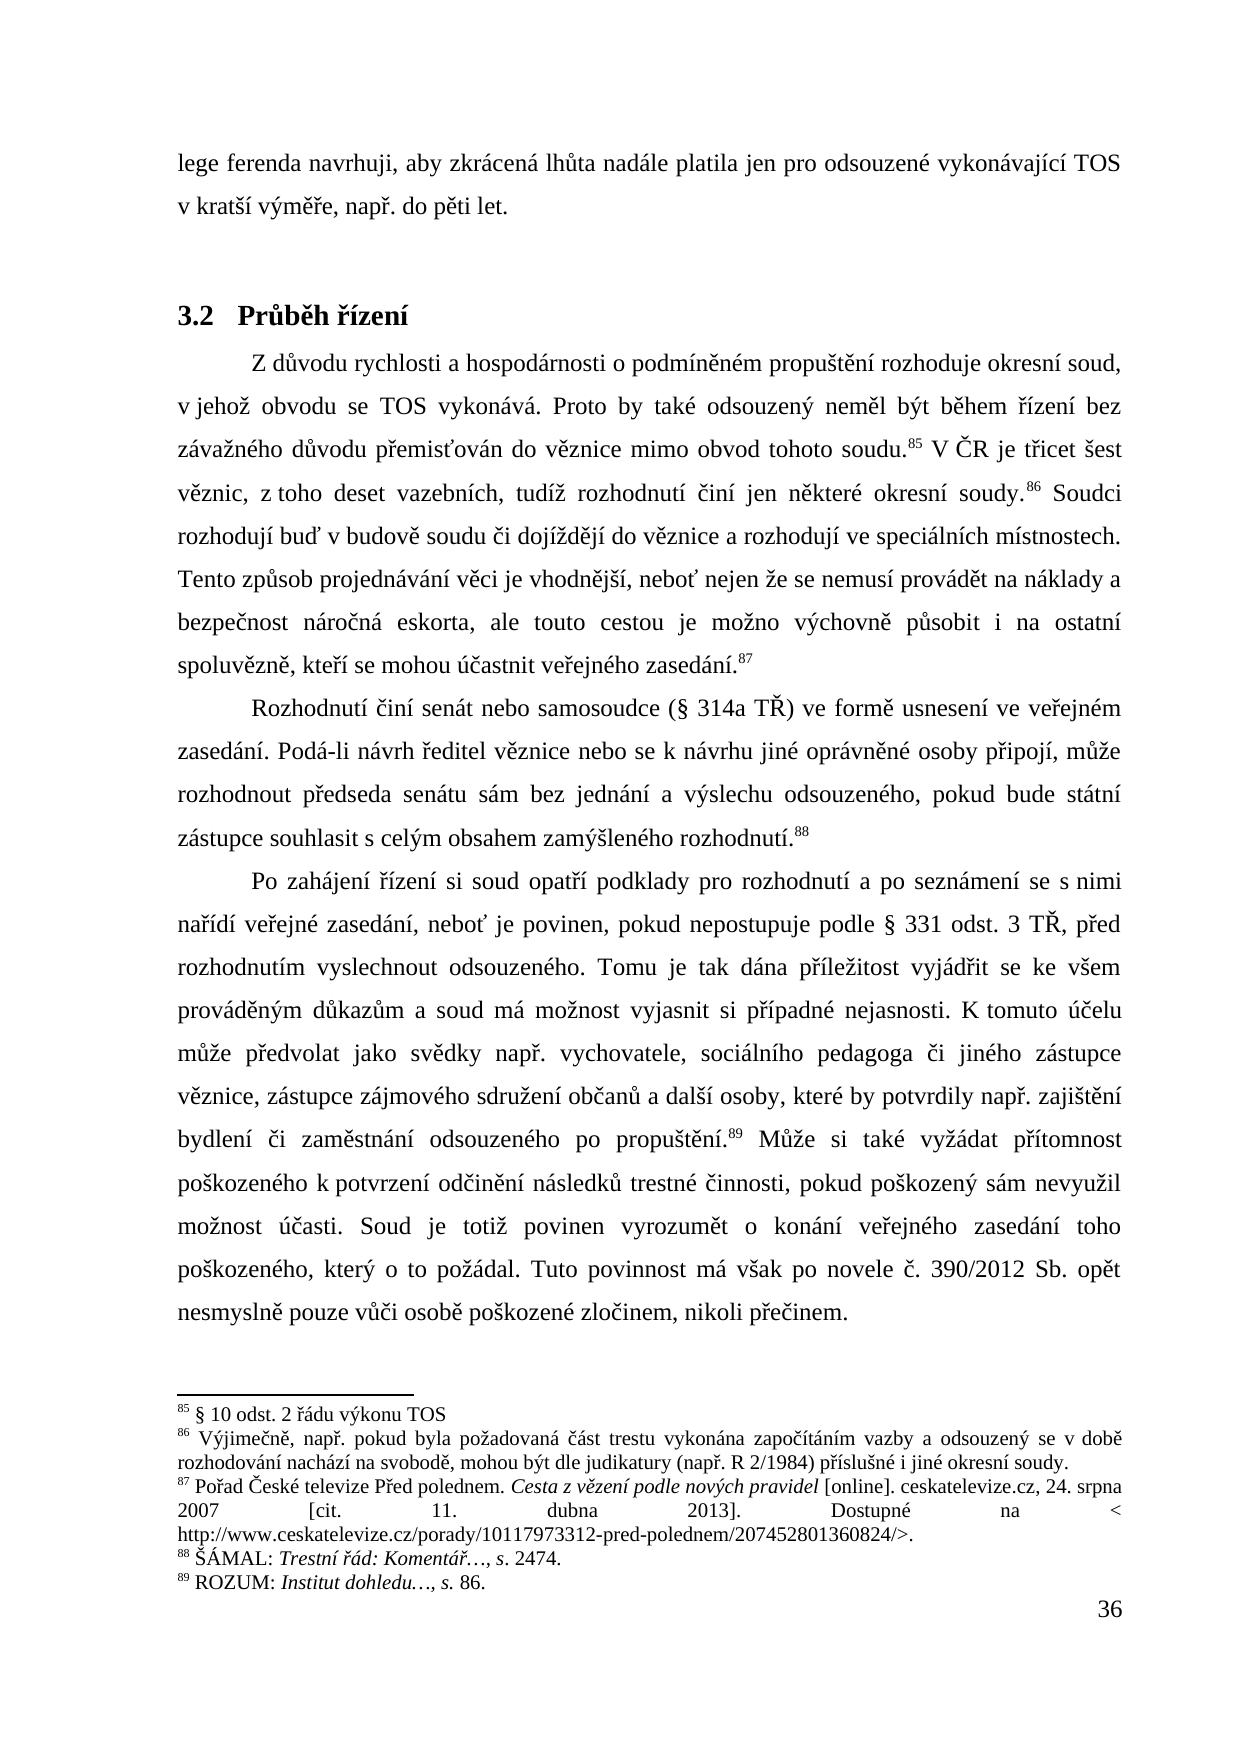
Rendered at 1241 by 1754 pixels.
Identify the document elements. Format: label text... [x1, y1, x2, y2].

text Z důvodu rychlosti a hospodárnosti o podmíněném propuštění rozhoduje okresní soud, v jehož obvodu se TOS vykonává. Proto by také odsouzený neměl být během řízení bez závažného důvodu přemisťován do věznice mimo obvod tohoto soudu. V ČR je třicet šest věznic, z toho deset vazebních, tudíž rozhodnutí činí jen některé okresní soudy. Soudci rozhodují buď v budově soudu či dojíždějí do věznice a rozhodují ve speciálních místnostech. Tento způsob projednávání věci je vhodnější, neboť nejen že se nemusí provádět na náklady a bezpečnost náročná eskorta, ale touto cestou je možno výchovně působit i na ostatní spoluvězně, kteří se mohou účastnit veřejného zasedání. [177, 348, 1122, 679]
text Po zahájení řízení si soud opatří podklady pro rozhodnutí a po seznámení se s nimi nařídí veřejné zasedání, neboť je povinen, pokud nepostupuje podle § 331 odst. 3 TŘ, před rozhodnutím vyslechnout odsouzeného. Tomu je tak dána příležitost vyjádřit se ke všem prováděným důkazům a soud má možnost vyjasnit si případné nejasnosti. K tomuto účelu může předvolat jako svědky např. vychovatele, sociálního pedagoga či jiného zástupce věznice, zástupce zájmového sdružení občanů a další osoby, které by potvrdily např. zajištění bydlení či zaměstnání odsouzeného po propuštění. Může si také vyžádat přítomnost poškozeného k potvrzení odčinění následků trestné činnosti, pokud poškozený sám nevyužil možnost účasti. Soud je totiž povinen vyrozumět o konání veřejného zasedání toho poškozeného, který o to požádal. Tuto povinnost má však po novele č. 390/2012 Sb. opět nesmyslně pouze vůči osobě poškozené zločinem, nikoli přečinem. [177, 866, 1122, 1326]
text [177, 148, 1122, 219]
text Rozhodnutí činí senát nebo samosoudce (§ 314a TŘ) ve formě usnesení ve veřejném zasedání. Podá-li návrh ředitel věznice nebo se k návrhu jiné oprávněné osoby připojí, může rozhodnout předseda senátu sám bez jednání a výslechu odsouzeného, pokud bude státní zástupce souhlasit s celým obsahem zamýšleného rozhodnutí. [177, 693, 1122, 851]
subtitle Průběh řízení [177, 298, 1122, 331]
